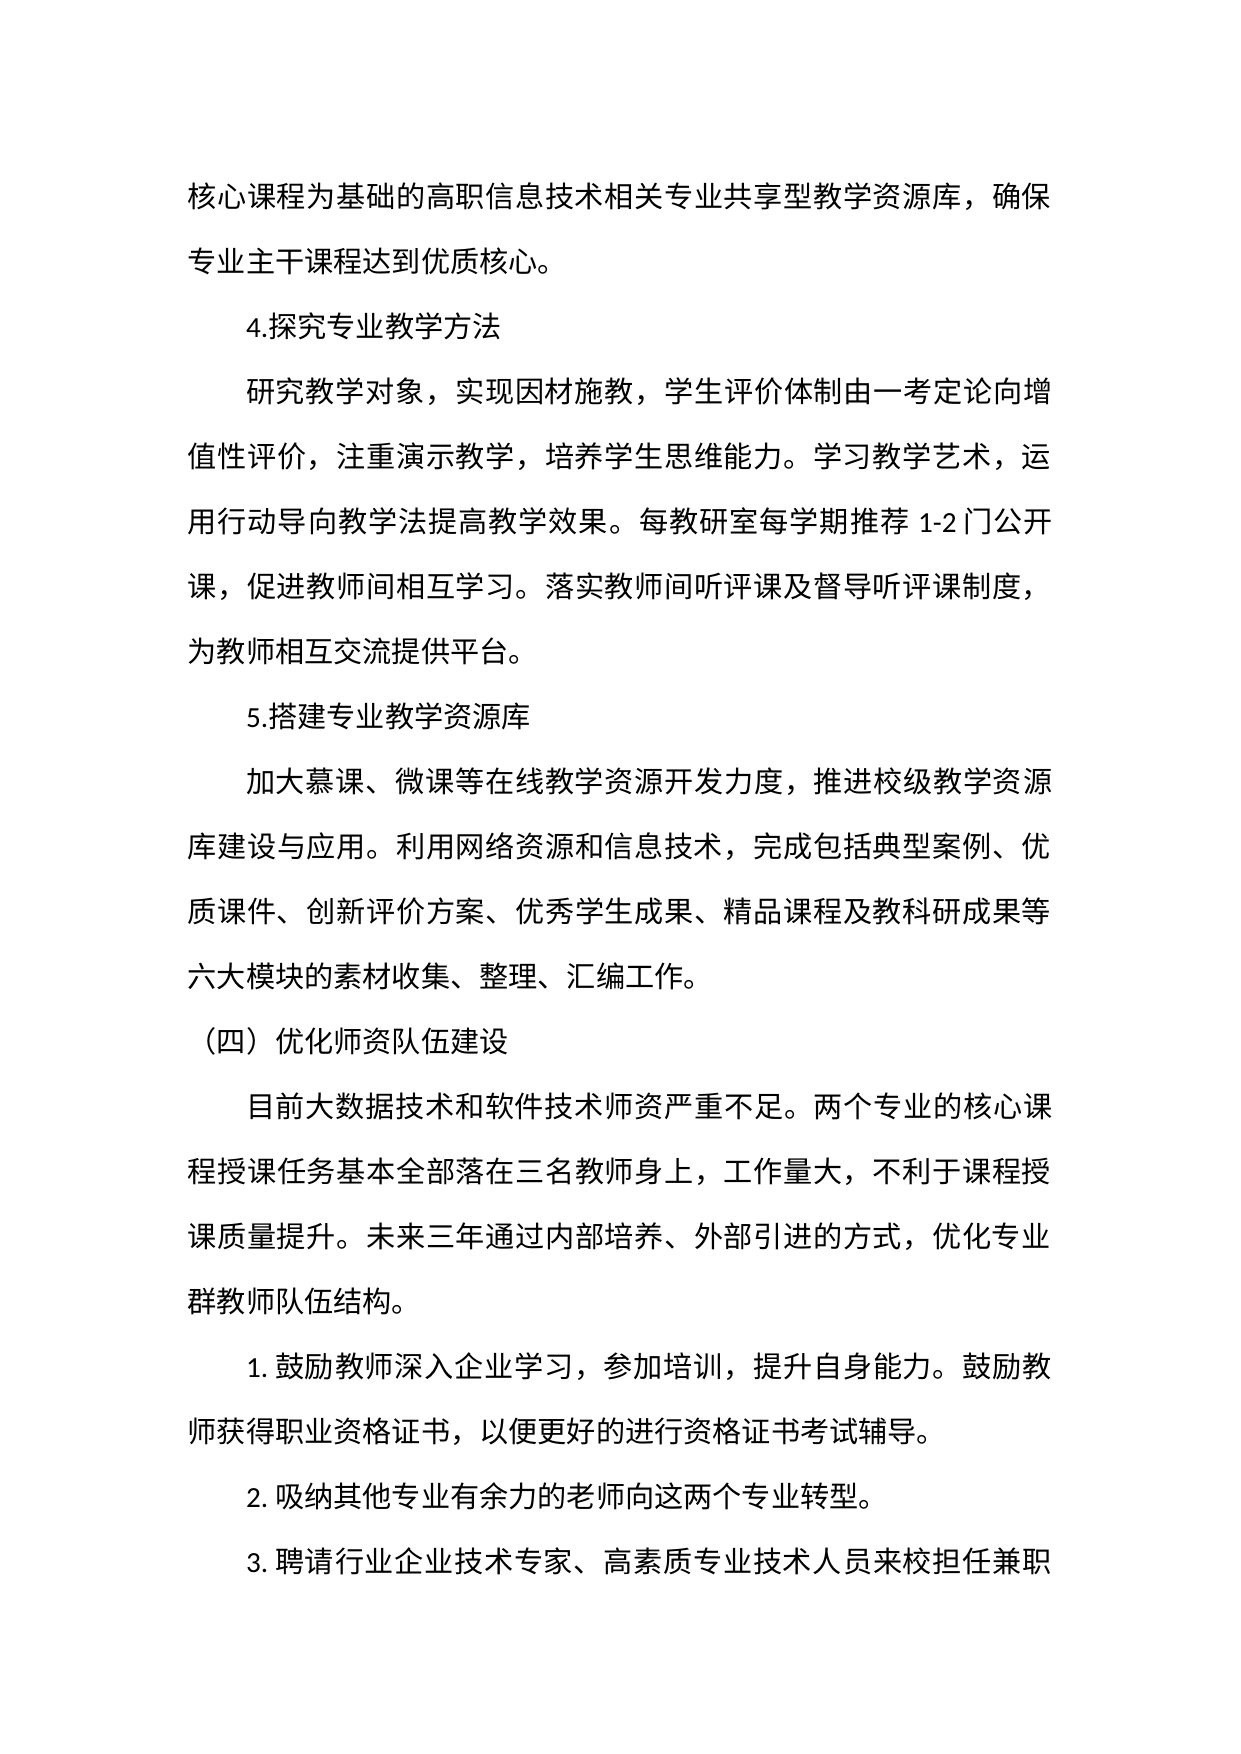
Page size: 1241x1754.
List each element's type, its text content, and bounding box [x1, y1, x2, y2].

list （四）优化师资队伍建设 [187, 1007, 1053, 1072]
list 加大慕课、微课等在线教学资源开发力度，推进校级教学资源库建设与应用。利用网络资源和信息技术，完成包括典型案例、优质课件、创新评价方案、优秀学生成果、精品课程及教科研成果等六大模块的素材收集、整理、汇编工作。 [187, 747, 1053, 1007]
list 研究教学对象，实现因材施教，学生评价体制由一考定论向增值性评价，注重演示教学，培养学生思维能力。学习教学艺术，运用行动导向教学法提高教学效果。每教研室每学期推荐1-2门公开课，促进教师间相互学习。落实教师间听评课及督导听评课制度，为教师相互交流提供平台。 [187, 357, 1053, 682]
list 吸纳其他专业有余力的老师向这两个专业转型。 [187, 1462, 1053, 1527]
list 目前大数据技术和软件技术师资严重不足。两个专业的核心课程授课任务基本全部落在三名教师身上，工作量大，不利于课程授课质量提升。未来三年通过内部培养、外部引进的方式，优化专业群教师队伍结构。 [187, 1072, 1053, 1332]
list 5.搭建专业教学资源库 [187, 682, 1053, 747]
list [187, 162, 1053, 292]
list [187, 1527, 1053, 1592]
list 4.探究专业教学方法 [187, 292, 1053, 357]
list 鼓励教师深入企业学习，参加培训，提升自身能力。鼓励教师获得职业资格证书，以便更好的进行资格证书考试辅导。 [187, 1332, 1053, 1462]
